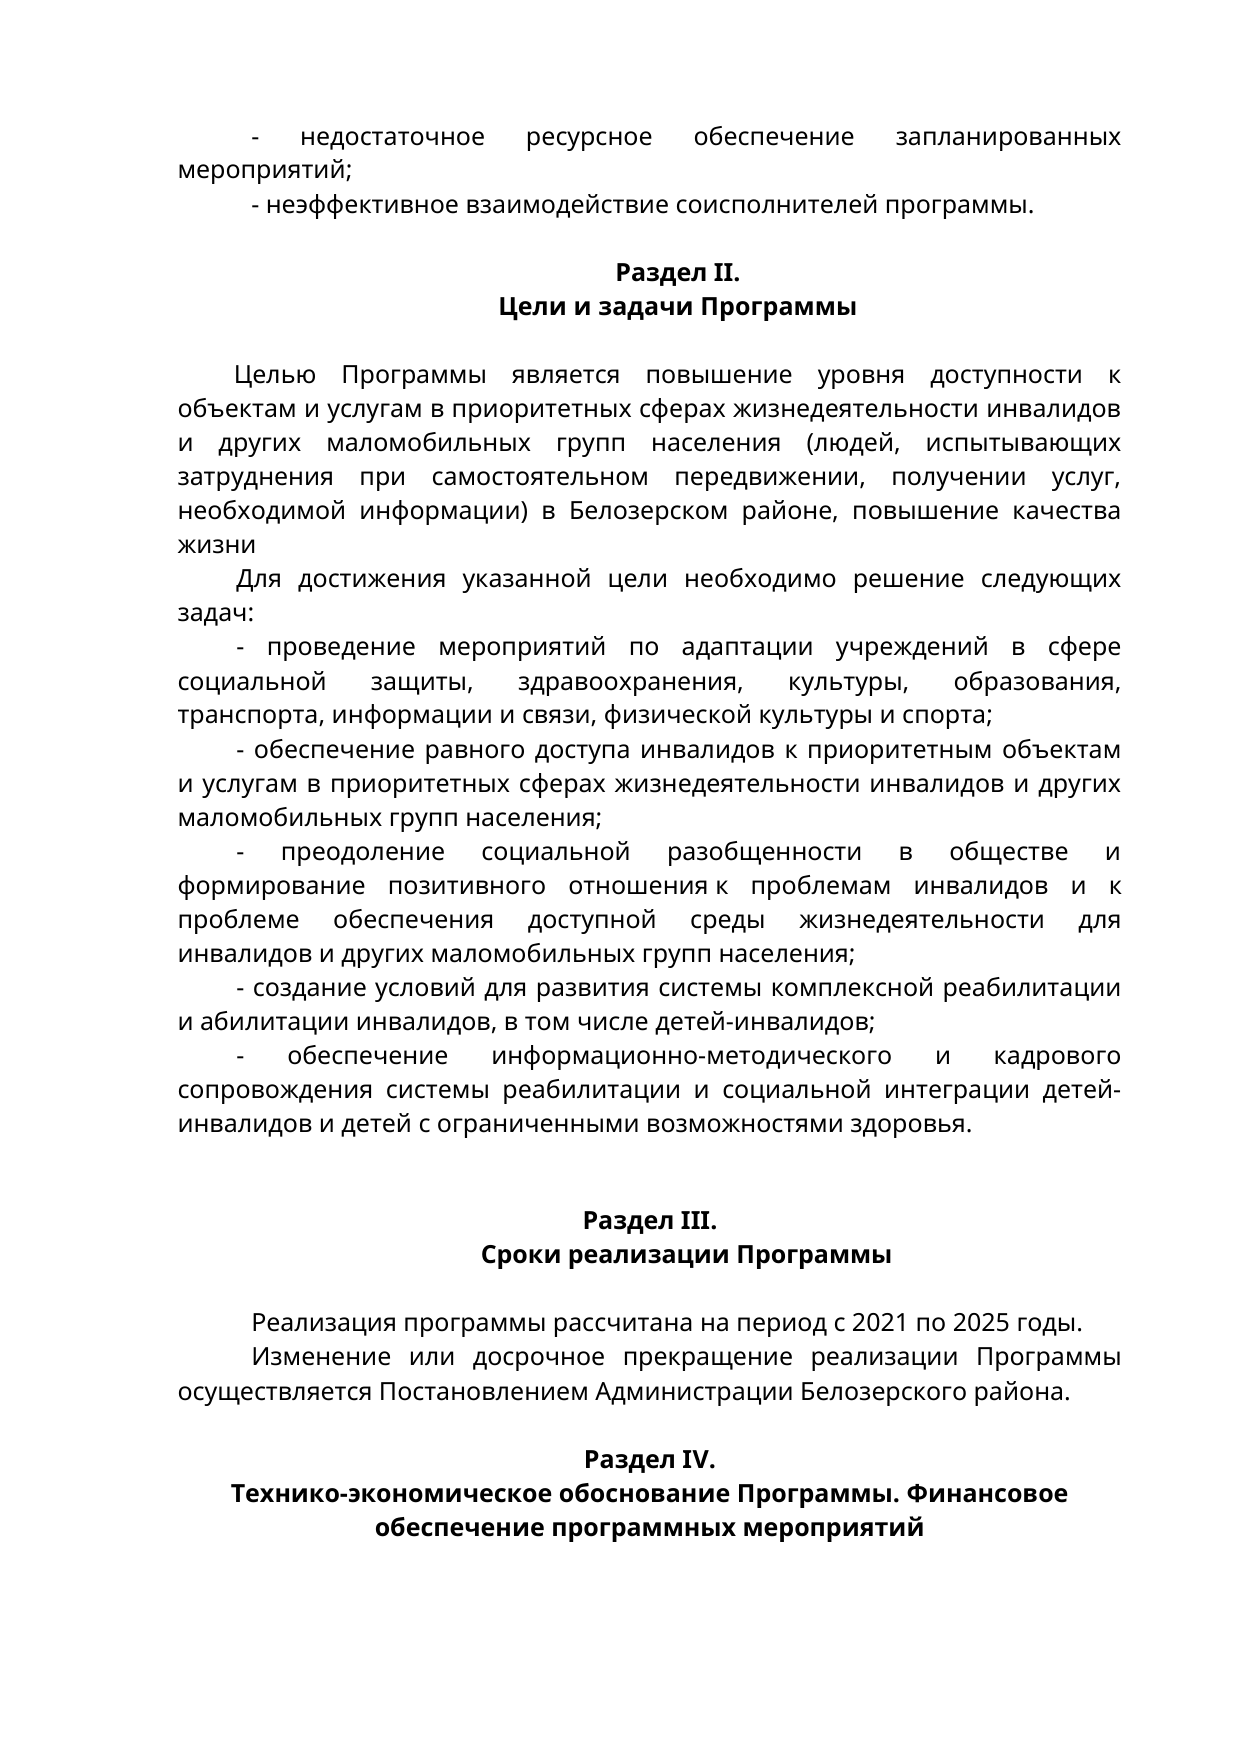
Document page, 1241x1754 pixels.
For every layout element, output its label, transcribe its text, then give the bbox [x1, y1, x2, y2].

text Раздел IV. [177, 1441, 1122, 1475]
text - создание условий для развития системы комплексной реабилитации и абилитации инвалидов, в том числе детей-инвалидов; [177, 970, 1122, 1038]
text - проведение мероприятий по адаптации учреждений в сфере социальной защиты, здравоохранения, культуры, образования, транспорта, информации и связи, физической культуры и спорта; [177, 629, 1122, 731]
text - обеспечение равного доступа инвалидов к приоритетным объектам и услугам в приоритетных сферах жизнедеятельности инвалидов и других маломобильных групп населения; [177, 731, 1122, 833]
text Технико-экономическое обоснование Программы. Финансовое обеспечение программных мероприятий [177, 1475, 1122, 1543]
text Для достижения указанной цели необходимо решение следующих задач: [177, 561, 1122, 629]
text Целью Программы является повышение уровня доступности к объектам и услугам в приоритетных сферах жизнедеятельности инвалидов и других маломобильных групп населения (людей, испытывающих затруднения при самостоятельном передвижении, получении услуг, необходимой информации) в Белозерском районе, повышение качества жизни [177, 357, 1122, 561]
text Цели и задачи Программы [177, 288, 1122, 322]
text Раздел II. [177, 254, 1122, 288]
text Реализация программы рассчитана на период с 2021 по 2025 годы. [177, 1305, 1122, 1339]
text Раздел III. [177, 1203, 1122, 1237]
text Сроки реализации Программы [177, 1237, 1122, 1271]
text - неэффективное взаимодействие соисполнителей программы. [177, 186, 1122, 220]
text - обеспечение информационно-методического и кадрового сопровождения системы реабилитации и социальной интеграции детей-инвалидов и детей с ограниченными возможностями здоровья. [177, 1038, 1122, 1140]
text - недостаточное ресурсное обеспечение запланированных мероприятий; [177, 118, 1122, 186]
text Изменение или досрочное прекращение реализации Программы осуществляется Постановлением Администрации Белозерского района. [177, 1339, 1122, 1407]
text - преодоление социальной разобщенности в обществе и формирование позитивного отношения к проблемам инвалидов и к проблеме обеспечения доступной среды жизнедеятельности для инвалидов и других маломобильных групп населения; [177, 833, 1122, 970]
